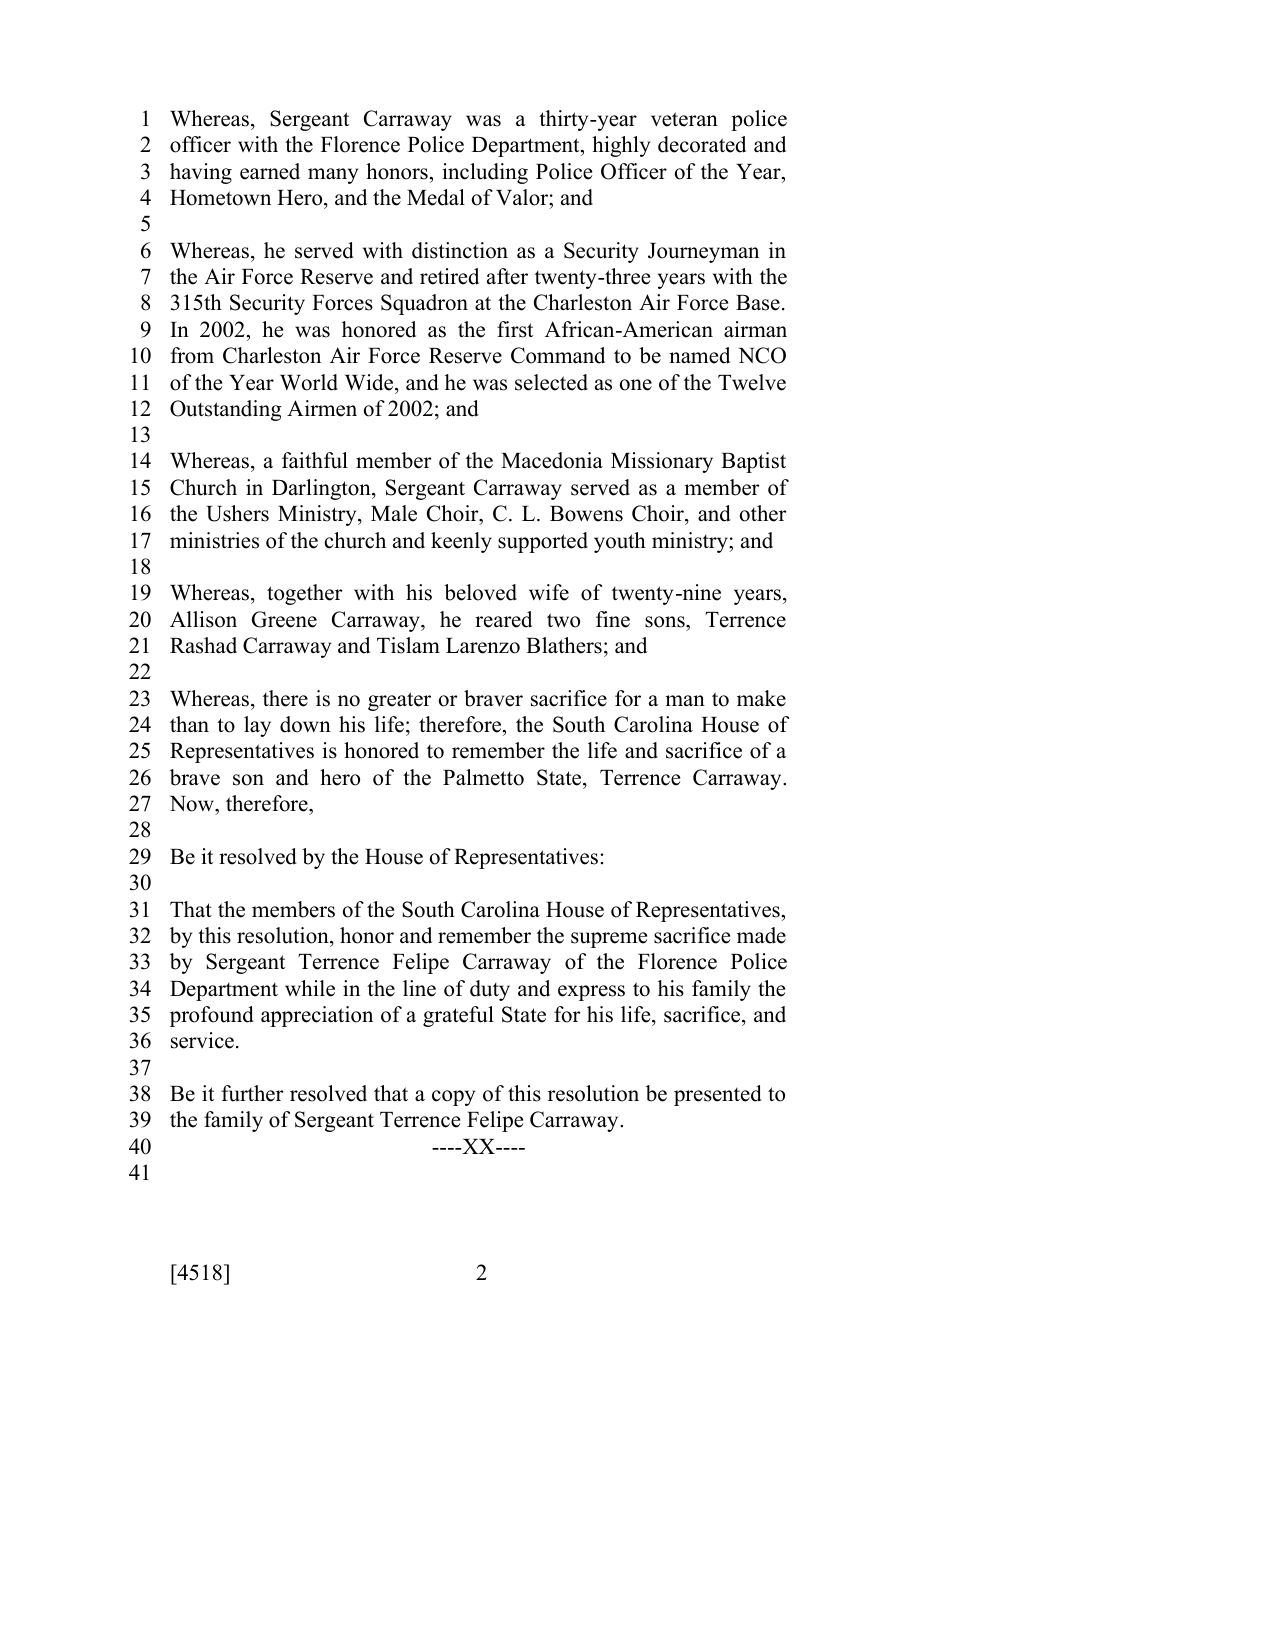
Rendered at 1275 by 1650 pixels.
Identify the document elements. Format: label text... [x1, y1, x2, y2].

text Whereas, he served with distinction as a Security Journeyman in the Air Force Reserve and retired after twenty-three years with the 315th Security Forces Squadron at the Charleston Air Force Base. In 2002, he was honored as the first African-American airman from Charleston Air Force Reserve Command to be named NCO of the Year World Wide, and he was selected as one of the Twelve Outstanding Airmen of 2002; and [169, 237, 787, 421]
text Whereas, together with his beloved wife of twenty-nine years, Allison Greene Carraway, he reared two fine sons, Terrence Rashad Carraway and Tislam Larenzo Blathers; and [169, 579, 787, 658]
text ----XX---- [169, 1133, 787, 1159]
text Whereas, a faithful member of the Macedonia Missionary Baptist Church in Darlington, Sergeant Carraway served as a member of the Ushers Ministry, Male Choir, C. L. Bowens Choir, and other ministries of the church and keenly supported youth ministry; and [169, 448, 787, 553]
text Be it further resolved that a copy of this resolution be presented to the family of Sergeant Terrence Felipe Carraway. [169, 1080, 787, 1133]
text That the members of the South Carolina House of Representatives, by this resolution, honor and remember the supreme sacrifice made by Sergeant Terrence Felipe Carraway of the Florence Police Department while in the line of duty and express to his family the profound appreciation of a grateful State for his life, sacrifice, and service. [169, 896, 787, 1054]
text Be it resolved by the House of Representatives: [169, 843, 787, 869]
text Whereas, Sergeant Carraway was a thirty-year veteran police officer with the Florence Police Department, highly decorated and having earned many honors, including Police Officer of the Year, Hometown Hero, and the Medal of Valor; and [169, 105, 787, 210]
text Whereas, there is no greater or braver sacrifice for a man to make than to lay down his life; therefore, the South Carolina House of Representatives is honored to remember the life and sacrifice of a brave son and hero of the Palmetto State, Terrence Carraway. Now, therefore, [169, 685, 787, 817]
